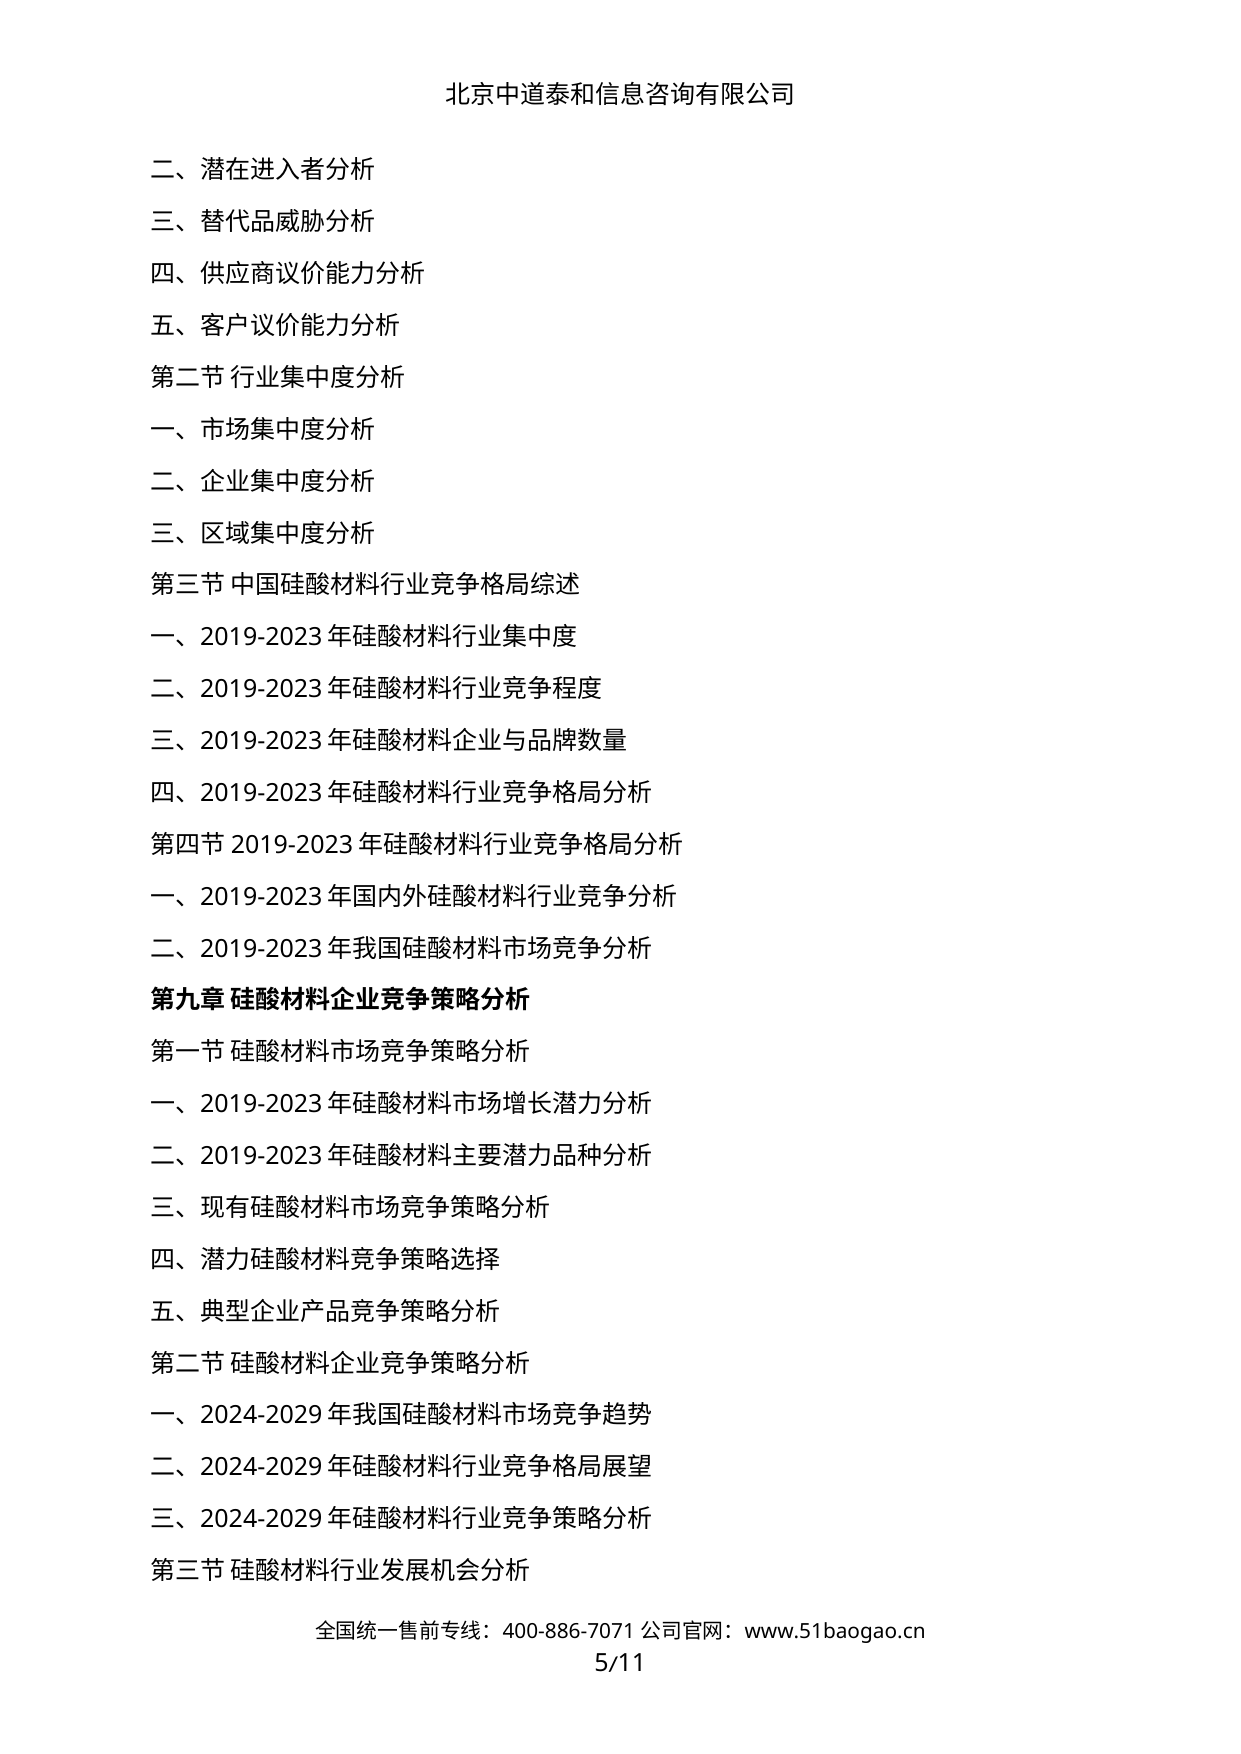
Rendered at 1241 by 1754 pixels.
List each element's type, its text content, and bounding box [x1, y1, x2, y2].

text 三、2024-2029年硅酸材料行业竞争策略分析 [150, 1499, 1090, 1535]
text 一、市场集中度分析 [150, 409, 1090, 446]
text 第九章 硅酸材料企业竞争策略分析 [150, 980, 1090, 1016]
text 一、2019-2023年硅酸材料行业集中度 [150, 617, 1090, 653]
text 第二节 硅酸材料企业竞争策略分析 [150, 1343, 1090, 1379]
text 二、2024-2029年硅酸材料行业竞争格局展望 [150, 1447, 1090, 1483]
text 二、潜在进入者分析 [150, 150, 1090, 186]
text 第三节 硅酸材料行业发展机会分析 [150, 1551, 1090, 1587]
text 第四节 2019-2023年硅酸材料行业竞争格局分析 [150, 824, 1090, 861]
text 二、2019-2023年我国硅酸材料市场竞争分析 [150, 928, 1090, 964]
text 三、2019-2023年硅酸材料企业与品牌数量 [150, 721, 1090, 757]
text 三、现有硅酸材料市场竞争策略分析 [150, 1187, 1090, 1224]
text 四、2019-2023年硅酸材料行业竞争格局分析 [150, 772, 1090, 809]
text 三、替代品威胁分析 [150, 202, 1090, 238]
text 一、2024-2029年我国硅酸材料市场竞争趋势 [150, 1395, 1090, 1431]
text 三、区域集中度分析 [150, 513, 1090, 549]
text 四、供应商议价能力分析 [150, 254, 1090, 290]
text 第二节 行业集中度分析 [150, 357, 1090, 394]
text 第三节 中国硅酸材料行业竞争格局综述 [150, 565, 1090, 601]
text 五、客户议价能力分析 [150, 306, 1090, 342]
text 四、潜力硅酸材料竞争策略选择 [150, 1239, 1090, 1276]
text 一、2019-2023年硅酸材料市场增长潜力分析 [150, 1084, 1090, 1120]
text 一、2019-2023年国内外硅酸材料行业竞争分析 [150, 876, 1090, 912]
text 二、2019-2023年硅酸材料行业竞争程度 [150, 669, 1090, 705]
text 第一节 硅酸材料市场竞争策略分析 [150, 1032, 1090, 1068]
text 二、企业集中度分析 [150, 461, 1090, 497]
text 五、典型企业产品竞争策略分析 [150, 1291, 1090, 1327]
text 二、2019-2023年硅酸材料主要潜力品种分析 [150, 1136, 1090, 1172]
